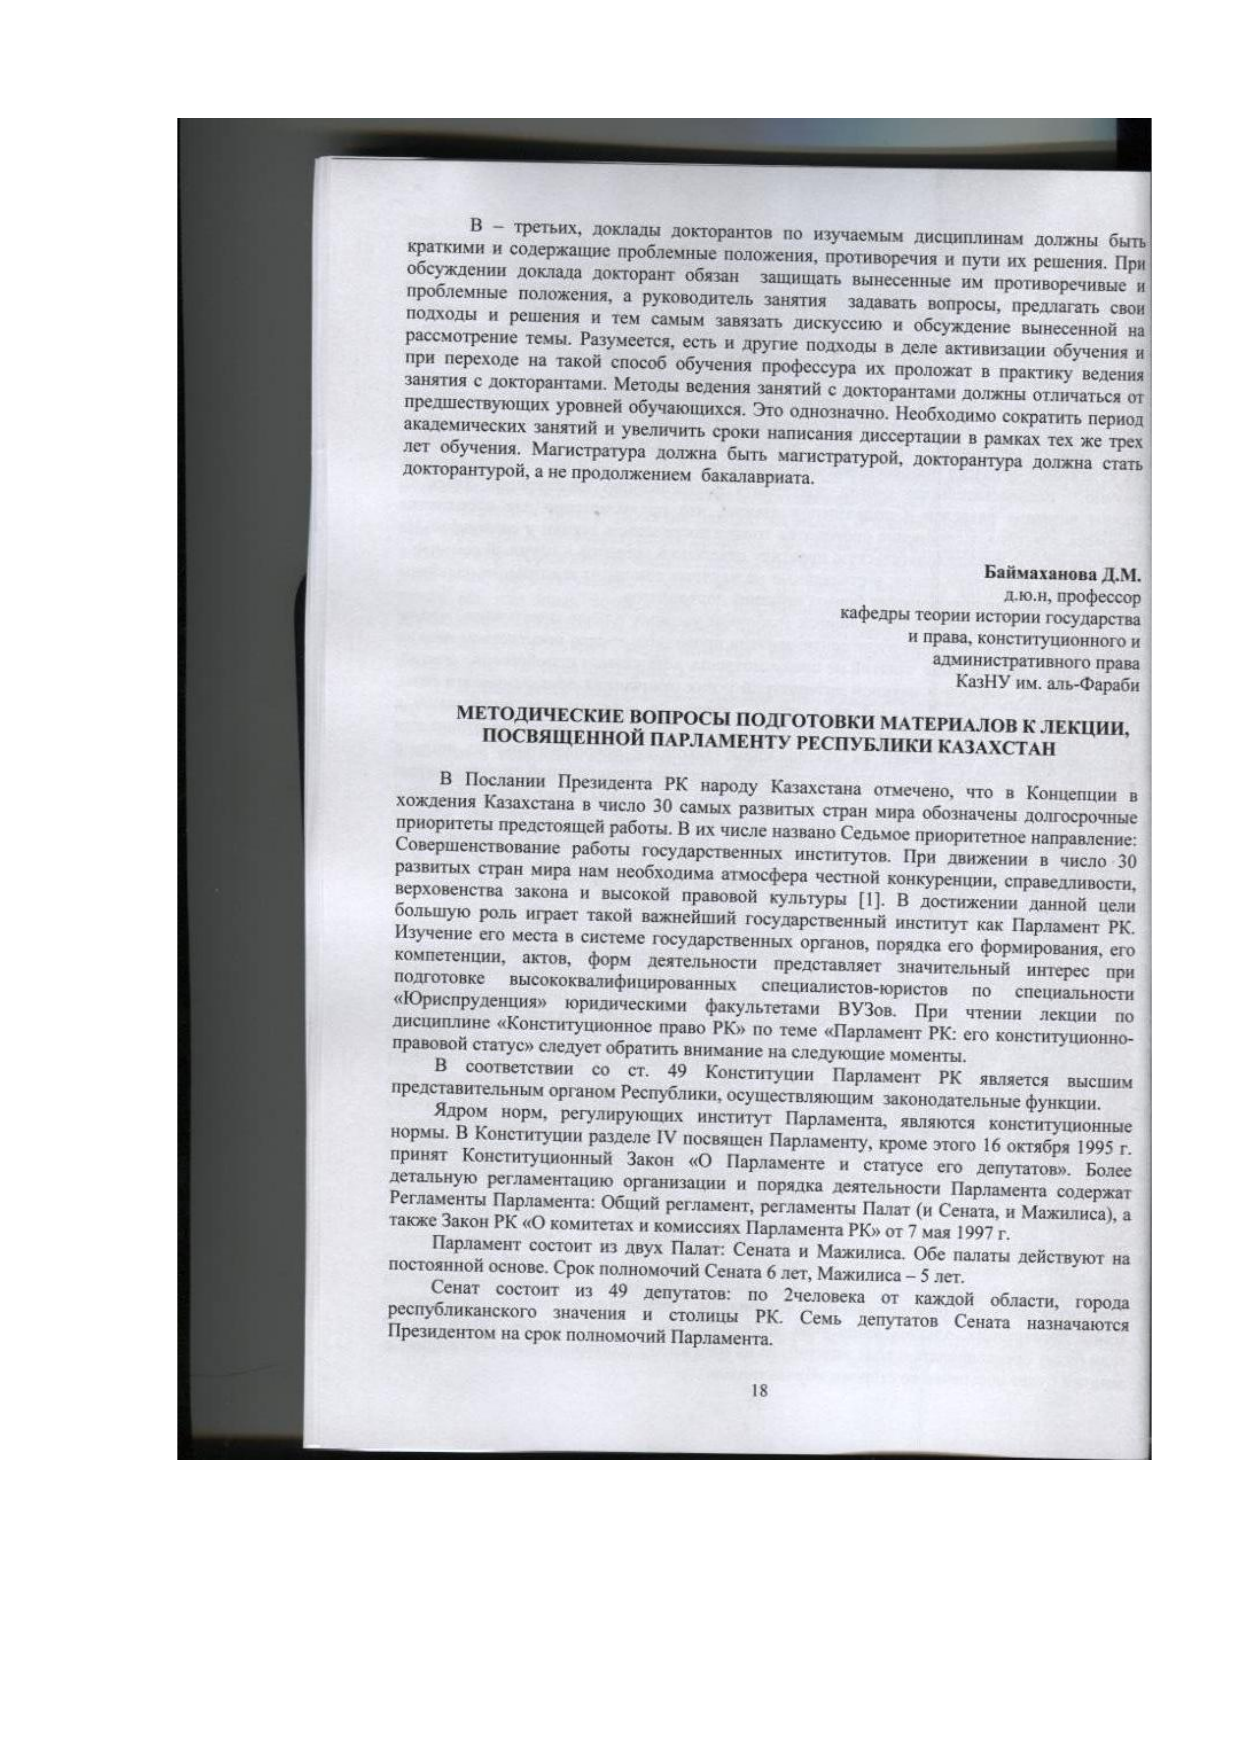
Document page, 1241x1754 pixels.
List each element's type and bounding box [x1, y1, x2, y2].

picture [177, 118, 1152, 1460]
